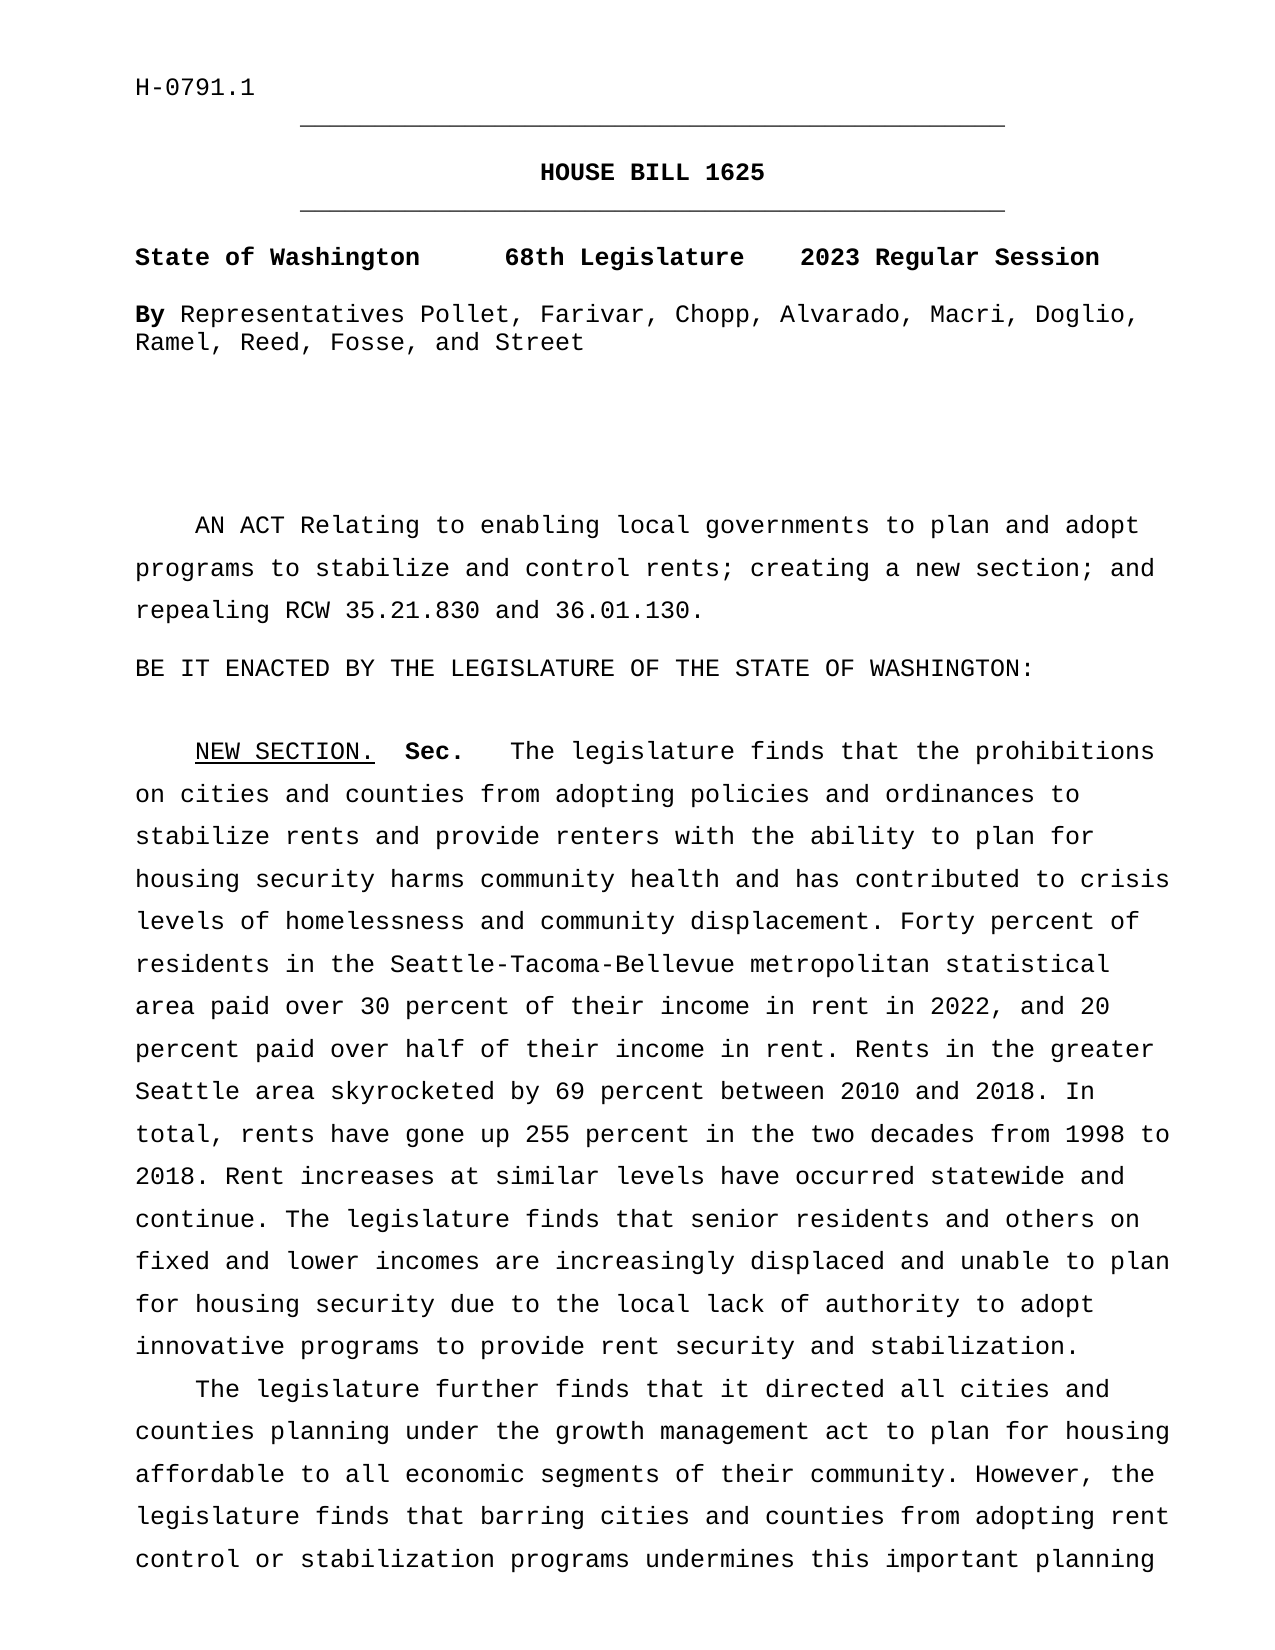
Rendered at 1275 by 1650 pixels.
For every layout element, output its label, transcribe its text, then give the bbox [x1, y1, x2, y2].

text _______________________________________________ [135, 103, 1170, 132]
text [135, 1363, 1170, 1576]
text HOUSE BILL 1625 [135, 160, 1170, 188]
text BE IT ENACTED BY THE LEGISLATURE OF THE STATE OF WASHINGTON: [135, 656, 1170, 684]
text _______________________________________________ [135, 188, 1170, 217]
text By Representatives Pollet, Farivar, Chopp, Alvarado, Macri, Doglio, Ramel, Reed, Fosse, and Street [135, 302, 1170, 358]
text State of Washington 68th Legislature 2023 Regular Session [135, 245, 1170, 273]
text H-0791.1 [135, 75, 1170, 103]
text NEW SECTION. Sec. The legislature finds that the prohibitions on cities and counties from adopting policies and ordinances to stabilize rents and provide renters with the ability to plan for housing security harms community health and has contributed to crisis levels of homelessness and community displacement. Forty percent of residents in the Seattle-Tacoma-Bellevue metropolitan statistical area paid over 30 percent of their income in rent in 2022, and 20 percent paid over half of their income in rent. Rents in the greater Seattle area skyrocketed by 69 percent between 2010 and 2018. In total, rents have gone up 255 percent in the two decades from 1998 to 2018. Rent increases at similar levels have occurred statewide and continue. The legislature finds that senior residents and others on fixed and lower incomes are increasingly displaced and unable to plan for housing security due to the local lack of authority to adopt innovative programs to provide rent security and stabilization. [135, 726, 1170, 1363]
text AN ACT Relating to enabling local governments to plan and adopt programs to stabilize and control rents; creating a new section; and repealing RCW 35.21.830 and 36.01.130. [135, 500, 1170, 627]
